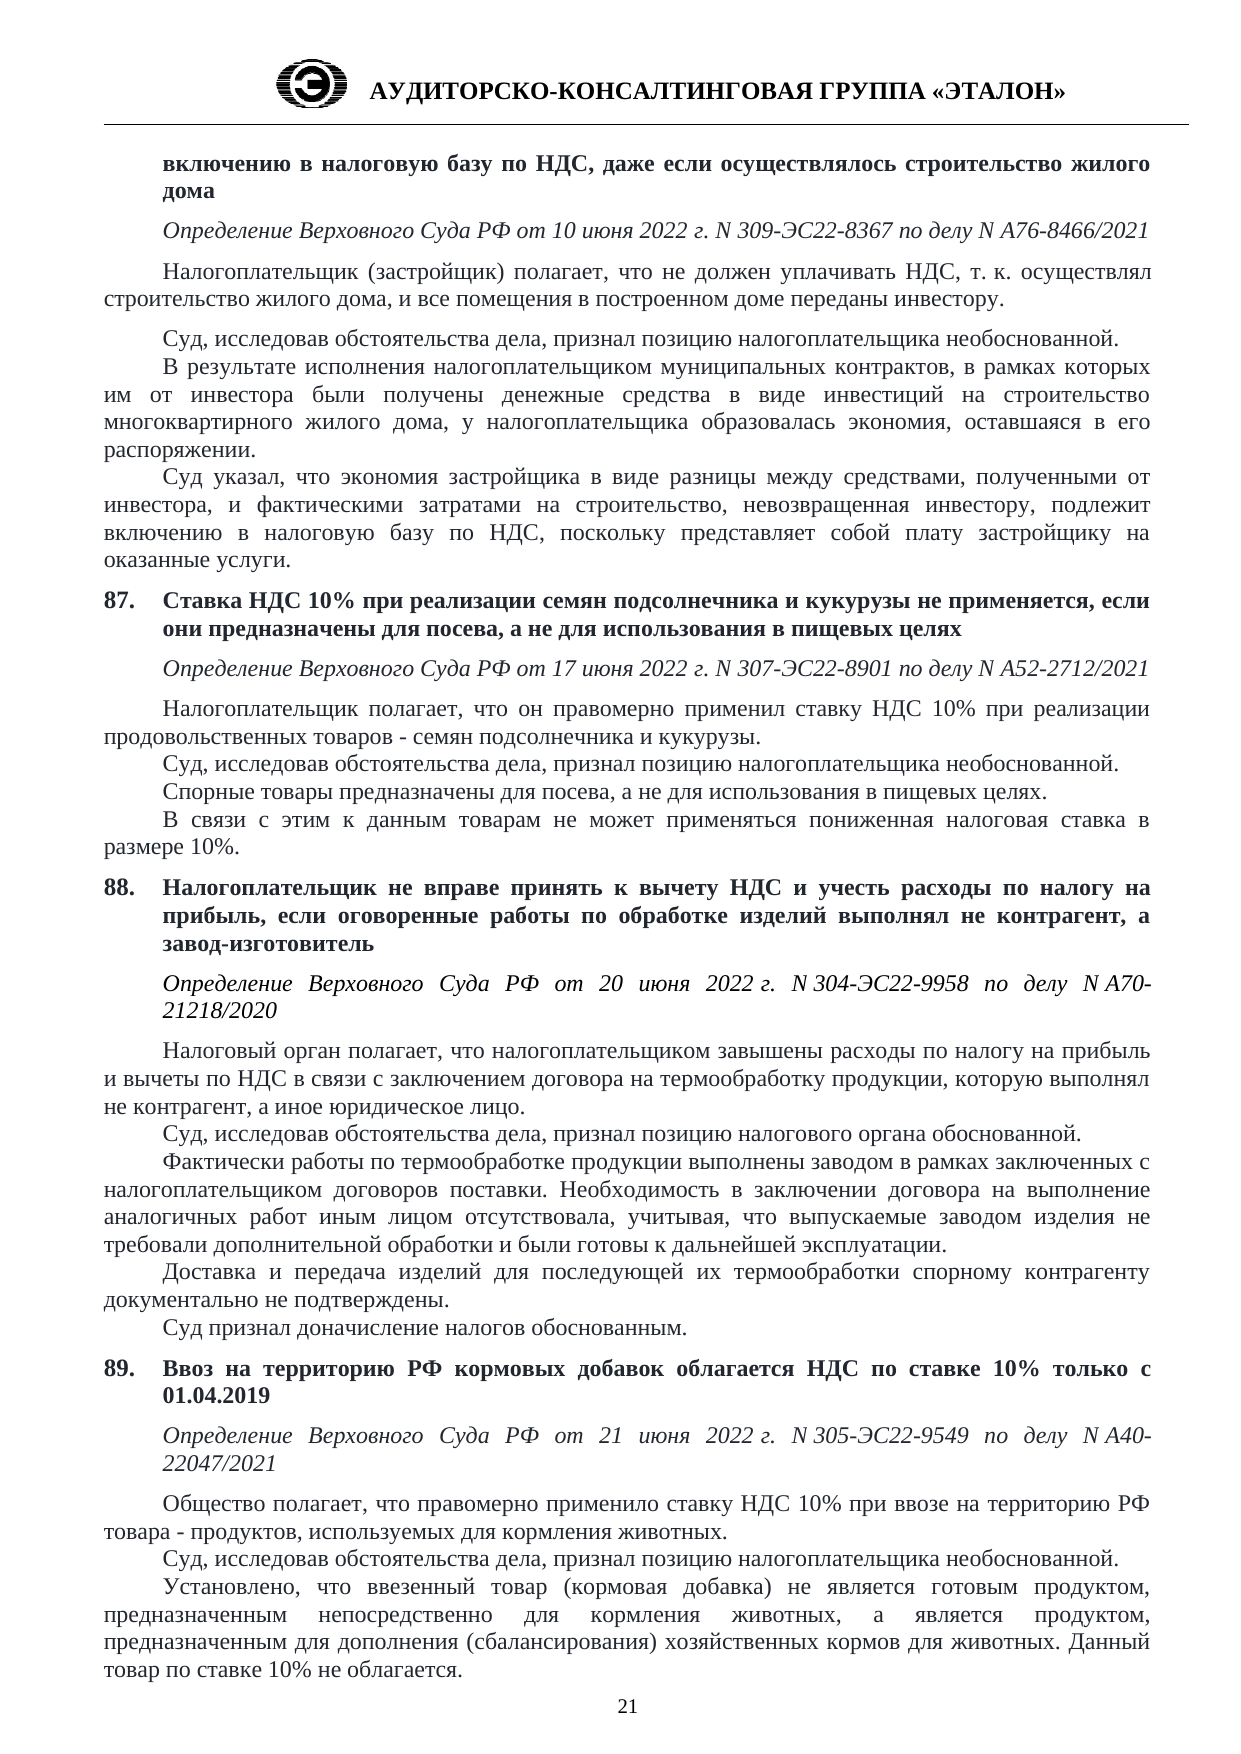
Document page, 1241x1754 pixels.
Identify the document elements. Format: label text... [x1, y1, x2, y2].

text Определение Верховного Суда РФ от 21 июня 2022 г. N 305-ЭС22-9549 по делу N А40-22047/2021 [277, 1422, 1152, 1477]
text Определение Верховного Суда РФ от 20 июня 2022 г. N 304-ЭС22-9958 по делу N А70-21218/2020 [277, 969, 1152, 1024]
list Ввоз на территорию РФ кормовых добавок облагается НДС по ставке 10% только с 01.04.2019 [103, 1353, 1152, 1409]
text Налоговый орган полагает, что налогоплательщиком завышены расходы по налогу на прибыль и вычеты по НДС в связи с заключением договора на термообработку продукции, которую выполнял не контрагент, а иное юридическое лицо. [103, 1037, 1152, 1119]
text Спорные товары предназначены для посева, а не для использования в пищевых целях. [103, 777, 1152, 805]
text Суд, исследовав обстоятельства дела, признал позицию налогоплательщика необоснованной. [103, 749, 1152, 777]
list Ставка НДС 10% при реализации семян подсолнечника и кукурузы не применяется, если они предназначены для посева, а не для использования в пищевых целях [103, 585, 1152, 642]
text Суд, исследовав обстоятельства дела, признал позицию налогового органа обоснованной. [103, 1119, 1152, 1147]
text В результате исполнения налогоплательщиком муниципальных контрактов, в рамках которых им от инвестора были получены денежные средства в виде инвестиций на строительство многоквартирного жилого дома, у налогоплательщика образовалась экономия, оставшаяся в его распоряжении. [103, 352, 1152, 462]
text Налогоплательщик (застройщик) полагает, что не должен уплачивать НДС, т. к. осуществлял строительство жилого дома, и все помещения в построенном доме переданы инвестору. [103, 257, 1152, 312]
text Доставка и передача изделий для последующей их термообработки спорному контрагенту документально не подтверждены. [103, 1257, 1152, 1313]
text Общество полагает, что правомерно применило ставку НДС 10% при ввозе на территорию РФ товара - продуктов, используемых для кормления животных. [103, 1489, 1152, 1544]
text Суд признал доначисление налогов обоснованным. [103, 1313, 1152, 1340]
text В связи с этим к данным товарам не может применяться пониженная налоговая ставка в размере 10%. [103, 805, 1152, 860]
text Суд указал, что экономия застройщика в виде разницы между средствами, полученными от инвестора, и фактическими затратами на строительство, невозвращенная инвестору, подлежит включению в налоговую базу по НДС, поскольку представляет собой плату застройщику на оказанные услуги. [103, 462, 1152, 573]
text Суд, исследовав обстоятельства дела, признал позицию налогоплательщика необоснованной. [103, 324, 1152, 352]
list Налогоплательщик не вправе принять к вычету НДС и учесть расходы по налогу на прибыль, если оговоренные работы по обработке изделий выполнял не контрагент, а завод-изготовитель [103, 872, 1152, 956]
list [103, 149, 1152, 204]
text Налогоплательщик полагает, что он правомерно применил ставку НДС 10% при реализации продовольственных товаров - семян подсолнечника и кукурузы. [103, 694, 1152, 749]
text Фактически работы по термообработке продукции выполнены заводом в рамках заключенных с налогоплательщиком договоров поставки. Необходимость в заключении договора на выполнение аналогичных работ иным лицом отсутствовала, учитывая, что выпускаемые заводом изделия не требовали дополнительной обработки и были готовы к дальнейшей эксплуатации. [103, 1147, 1152, 1257]
text Установлено, что ввезенный товар (кормовая добавка) не является готовым продуктом, предназначенным непосредственно для кормления животных, а является продуктом, предназначенным для дополнения (сбалансирования) хозяйственных кормов для животных. Данный товар по ставке 10% не облагается. [103, 1572, 1152, 1682]
text Суд, исследовав обстоятельства дела, признал позицию налогоплательщика необоснованной. [103, 1544, 1152, 1572]
